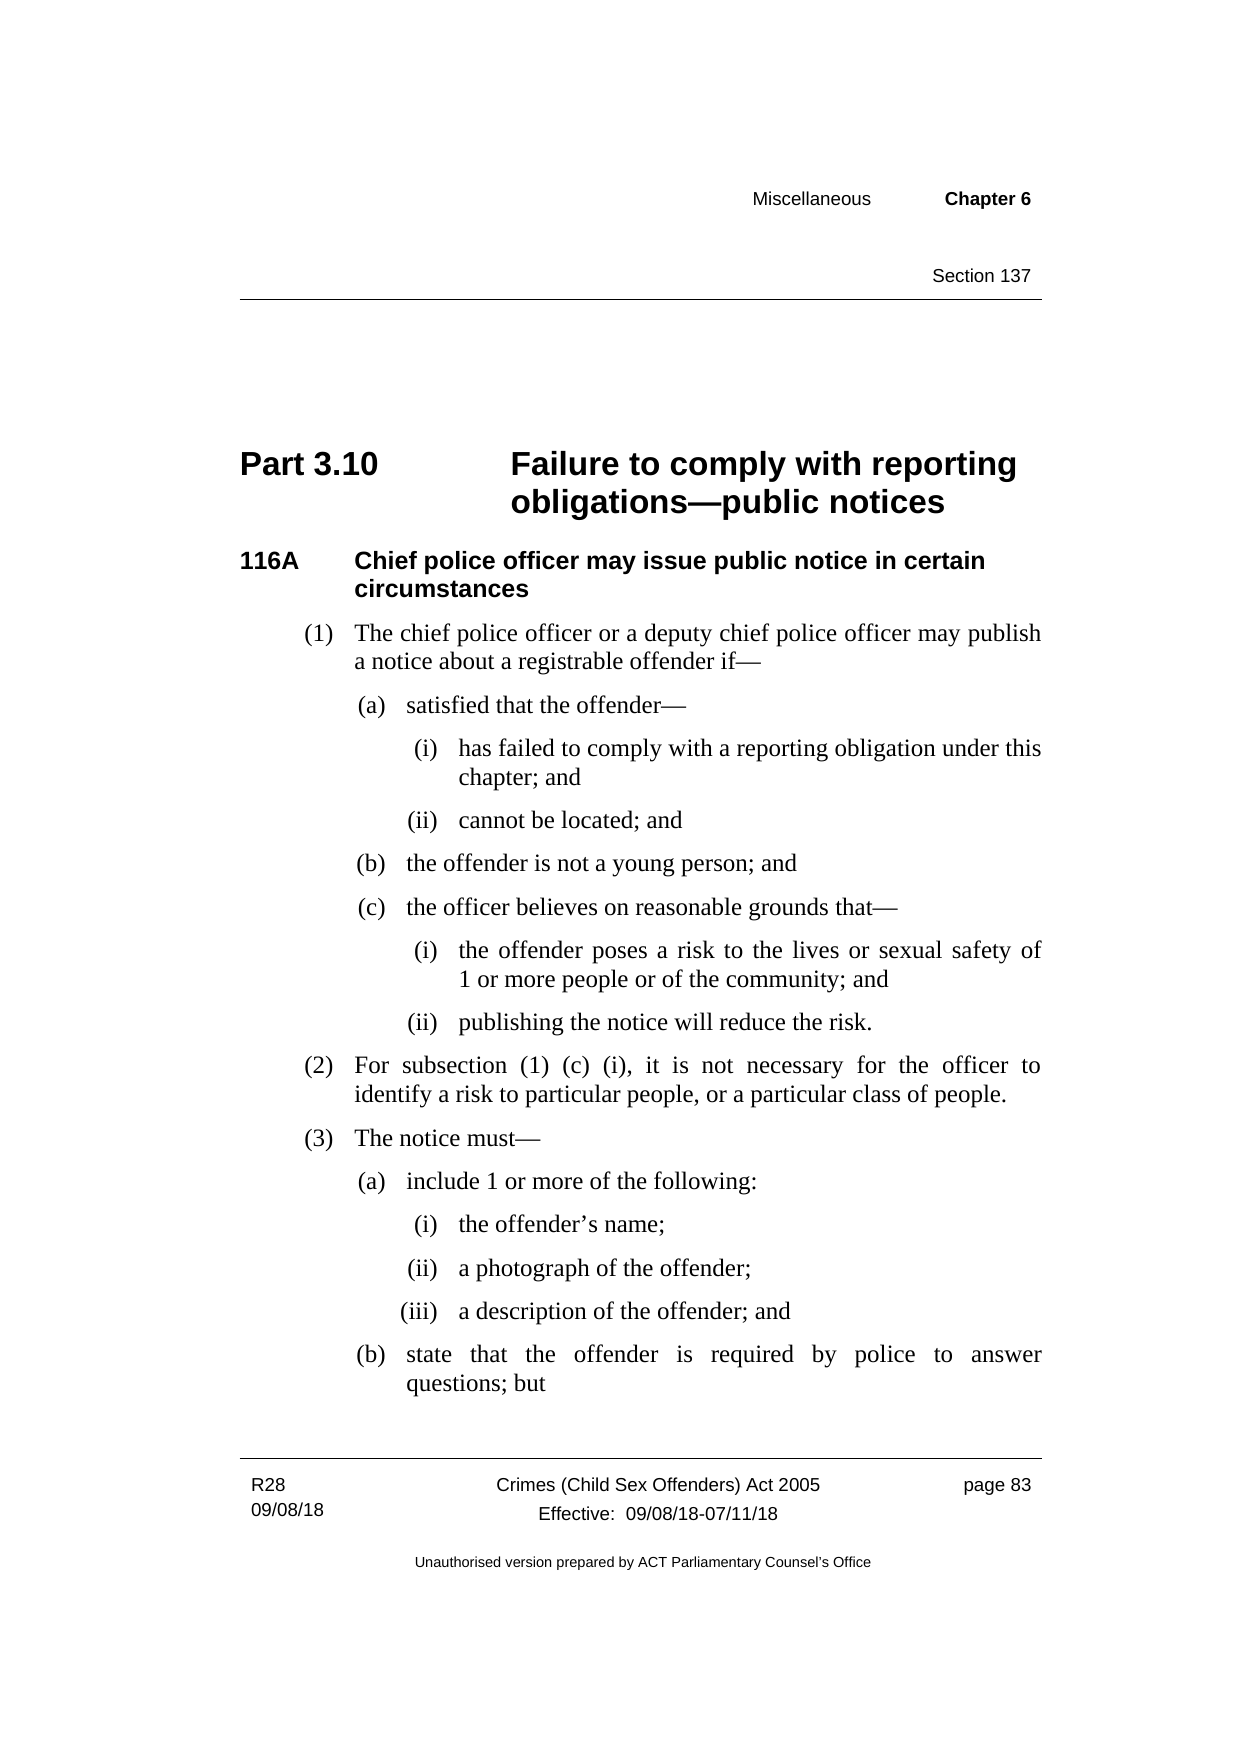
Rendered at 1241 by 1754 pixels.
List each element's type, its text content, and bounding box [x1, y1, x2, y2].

text (i) the offender poses a risk to the lives or sexual safety of 1 or more people or of the community; and [239, 935, 1042, 993]
text Part 3.10 Failure to comply with reporting obligations—public notices [239, 444, 1042, 521]
text (b) state that the offender is required by police to answer questions; but [239, 1339, 1042, 1397]
text (i) has failed to comply with a reporting obligation under this chapter; and [239, 733, 1042, 791]
text (c) the officer believes on reasonable grounds that— [239, 892, 1042, 921]
text (i) the offender’s name; [239, 1209, 1042, 1238]
text (ii) cannot be located; and [239, 805, 1042, 834]
text (1) The chief police officer or a deputy chief police officer may publish a notice about a registrable offender if— [239, 618, 1042, 675]
text (b) the offender is not a young person; and [239, 848, 1042, 877]
text (ii) publishing the notice will reduce the risk. [239, 1007, 1042, 1036]
text (3) The notice must— [239, 1123, 1042, 1151]
text (2) For subsection (1) (c) (i), it is not necessary for the officer to identify a risk to particular people, or a particular class of people. [239, 1051, 1042, 1108]
text (a) include 1 or more of the following: [239, 1166, 1042, 1195]
text (iii) a description of the offender; and [239, 1296, 1042, 1325]
text (ii) a photograph of the offender; [239, 1253, 1042, 1281]
text (a) satisfied that the offender— [239, 690, 1042, 718]
text 116A Chief police officer may issue public notice in certain circumstances [239, 546, 1042, 603]
